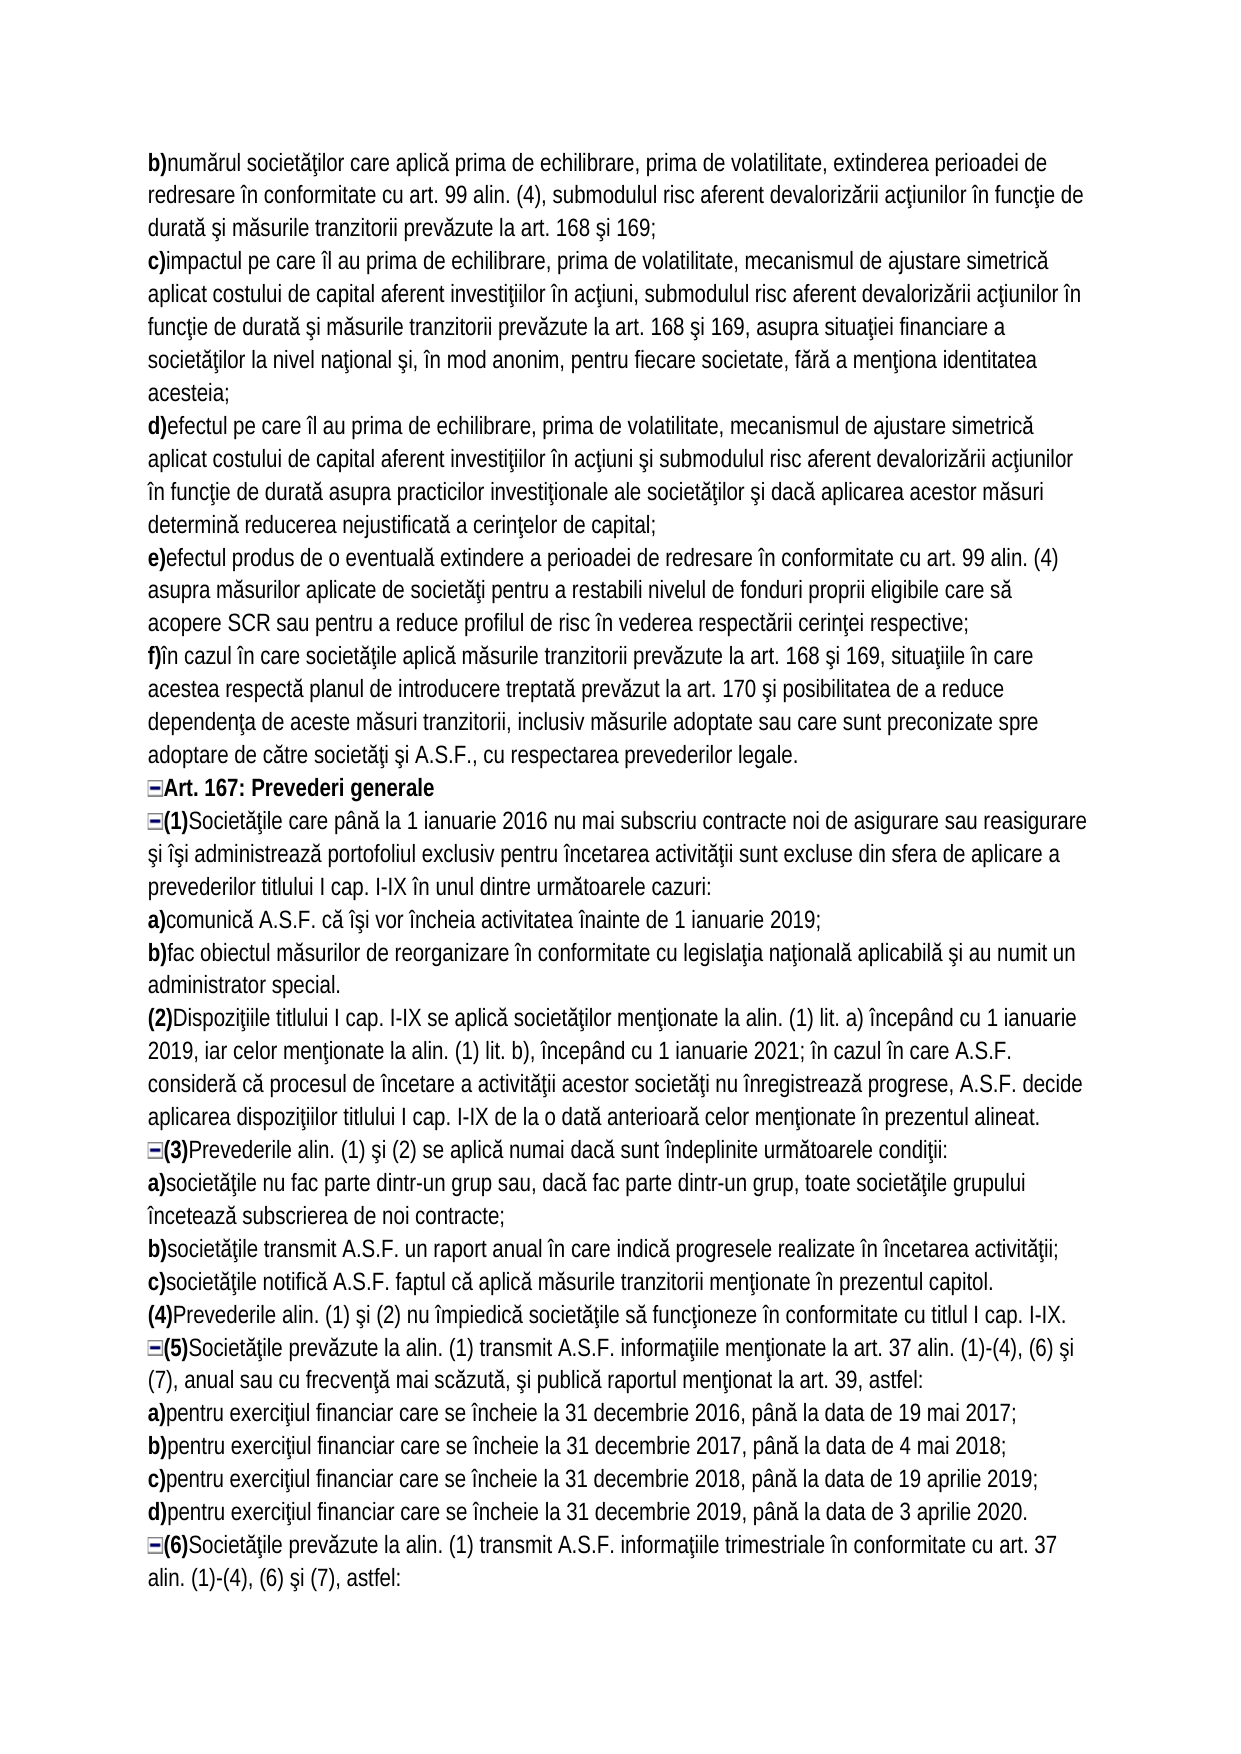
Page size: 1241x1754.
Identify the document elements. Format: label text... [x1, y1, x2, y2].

text a)societăţile nu fac parte dintr-un grup sau, dacă fac parte dintr-un grup, toate societăţile grupului încetează subscrierea de noi contracte; [148, 1168, 1093, 1229]
text d)pentru exerciţiul financiar care se încheie la 31 decembrie 2019, până la data de 3 aprilie 2020. [148, 1497, 1093, 1526]
text f)în cazul în care societăţile aplică măsurile tranzitorii prevăzute la art. 168 şi 169, situaţiile în care acestea respectă planul de introducere treptată prevăzut la art. 170 şi posibilitatea de a reduce dependenţa de aceste măsuri tranzitorii, inclusiv măsurile adoptate sau care sunt preconizate spre adoptare de către societăţi şi A.S.F., cu respectarea prevederilor legale. [148, 641, 1093, 769]
text d)efectul pe care îl au prima de echilibrare, prima de volatilitate, mecanismul de ajustare simetrică aplicat costului de capital aferent investiţiilor în acţiuni şi submodulul risc aferent devalorizării acţiunilor în funcţie de durată asupra practicilor investiţionale ale societăţilor şi dacă aplicarea acestor măsuri determină reducerea nejustificată a cerinţelor de capital; [148, 411, 1093, 538]
text b)fac obiectul măsurilor de reorganizare în conformitate cu legislaţia naţională aplicabilă şi au numit un administrator special. [148, 938, 1093, 999]
picture [147, 1340, 164, 1356]
text (5)Societăţile prevăzute la alin. (1) transmit A.S.F. informaţiile menţionate la art. 37 alin. (1)-(4), (6) şi (7), anual sau cu frecvenţă mai scăzută, şi publică raportul menţionat la art. 39, astfel: [148, 1333, 1093, 1394]
text b)numărul societăţilor care aplică prima de echilibrare, prima de volatilitate, extinderea perioadei de redresare în conformitate cu art. 99 alin. (4), submodulul risc aferent devalorizării acţiunilor în funcţie de durată şi măsurile tranzitorii prevăzute la art. 168 şi 169; [148, 148, 1093, 242]
text b)pentru exerciţiul financiar care se încheie la 31 decembrie 2017, până la data de 4 mai 2018; [148, 1431, 1093, 1460]
text a)comunică A.S.F. că îşi vor încheia activitatea înainte de 1 ianuarie 2019; [148, 905, 1093, 933]
text c)impactul pe care îl au prima de echilibrare, prima de volatilitate, mecanismul de ajustare simetrică aplicat costului de capital aferent investiţiilor în acţiuni, submodulul risc aferent devalorizării acţiunilor în funcţie de durată şi măsurile tranzitorii prevăzute la art. 168 şi 169, asupra situaţiei financiare a societăţilor la nivel naţional şi, în mod anonim, pentru fiecare societate, fără a menţiona identitatea acesteia; [148, 246, 1093, 407]
text (2)Dispoziţiile titlului I cap. I-IX se aplică societăţilor menţionate la alin. (1) lit. a) începând cu 1 ianuarie 2019, iar celor menţionate la alin. (1) lit. b), începând cu 1 ianuarie 2021; în cazul în care A.S.F. consideră că procesul de încetare a activităţii acestor societăţi nu înregistrează progrese, A.S.F. decide aplicarea dispoziţiilor titlului I cap. I-IX de la o dată anterioară celor menţionate în prezentul alineat. [148, 1003, 1093, 1131]
picture [147, 813, 164, 830]
text a)pentru exerciţiul financiar care se încheie la 31 decembrie 2016, până la data de 19 mai 2017; [148, 1398, 1093, 1427]
text b)societăţile transmit A.S.F. un raport anual în care indică progresele realizate în încetarea activităţii; [148, 1234, 1093, 1262]
text (4)Prevederile alin. (1) şi (2) nu împiedică societăţile să funcţioneze în conformitate cu titlul I cap. I-IX. [148, 1300, 1093, 1328]
text (3)Prevederile alin. (1) şi (2) se aplică numai dacă sunt îndeplinite următoarele condiţii: [148, 1135, 1093, 1164]
text e)efectul produs de o eventuală extindere a perioadei de redresare în conformitate cu art. 99 alin. (4) asupra măsurilor aplicate de societăţi pentru a restabili nivelul de fonduri proprii eligibile care să acopere SCR sau pentru a reduce profilul de risc în vederea respectării cerinţei respective; [148, 543, 1093, 637]
text (6)Societăţile prevăzute la alin. (1) transmit A.S.F. informaţiile trimestriale în conformitate cu art. 37 alin. (1)-(4), (6) şi (7), astfel: [148, 1530, 1093, 1592]
picture [147, 1537, 164, 1554]
picture [147, 780, 164, 797]
text (1)Societăţile care până la 1 ianuarie 2016 nu mai subscriu contracte noi de asigurare sau reasigurare şi îşi administrează portofoliul exclusiv pentru încetarea activităţii sunt excluse din sfera de aplicare a prevederilor titlului I cap. I-IX în unul dintre următoarele cazuri: [148, 806, 1093, 900]
text c)societăţile notifică A.S.F. faptul că aplică măsurile tranzitorii menţionate în prezentul capitol. [148, 1267, 1093, 1295]
text Art. 167: Prevederi generale [148, 773, 1093, 802]
picture [147, 1142, 164, 1159]
text c)pentru exerciţiul financiar care se încheie la 31 decembrie 2018, până la data de 19 aprilie 2019; [148, 1464, 1093, 1493]
